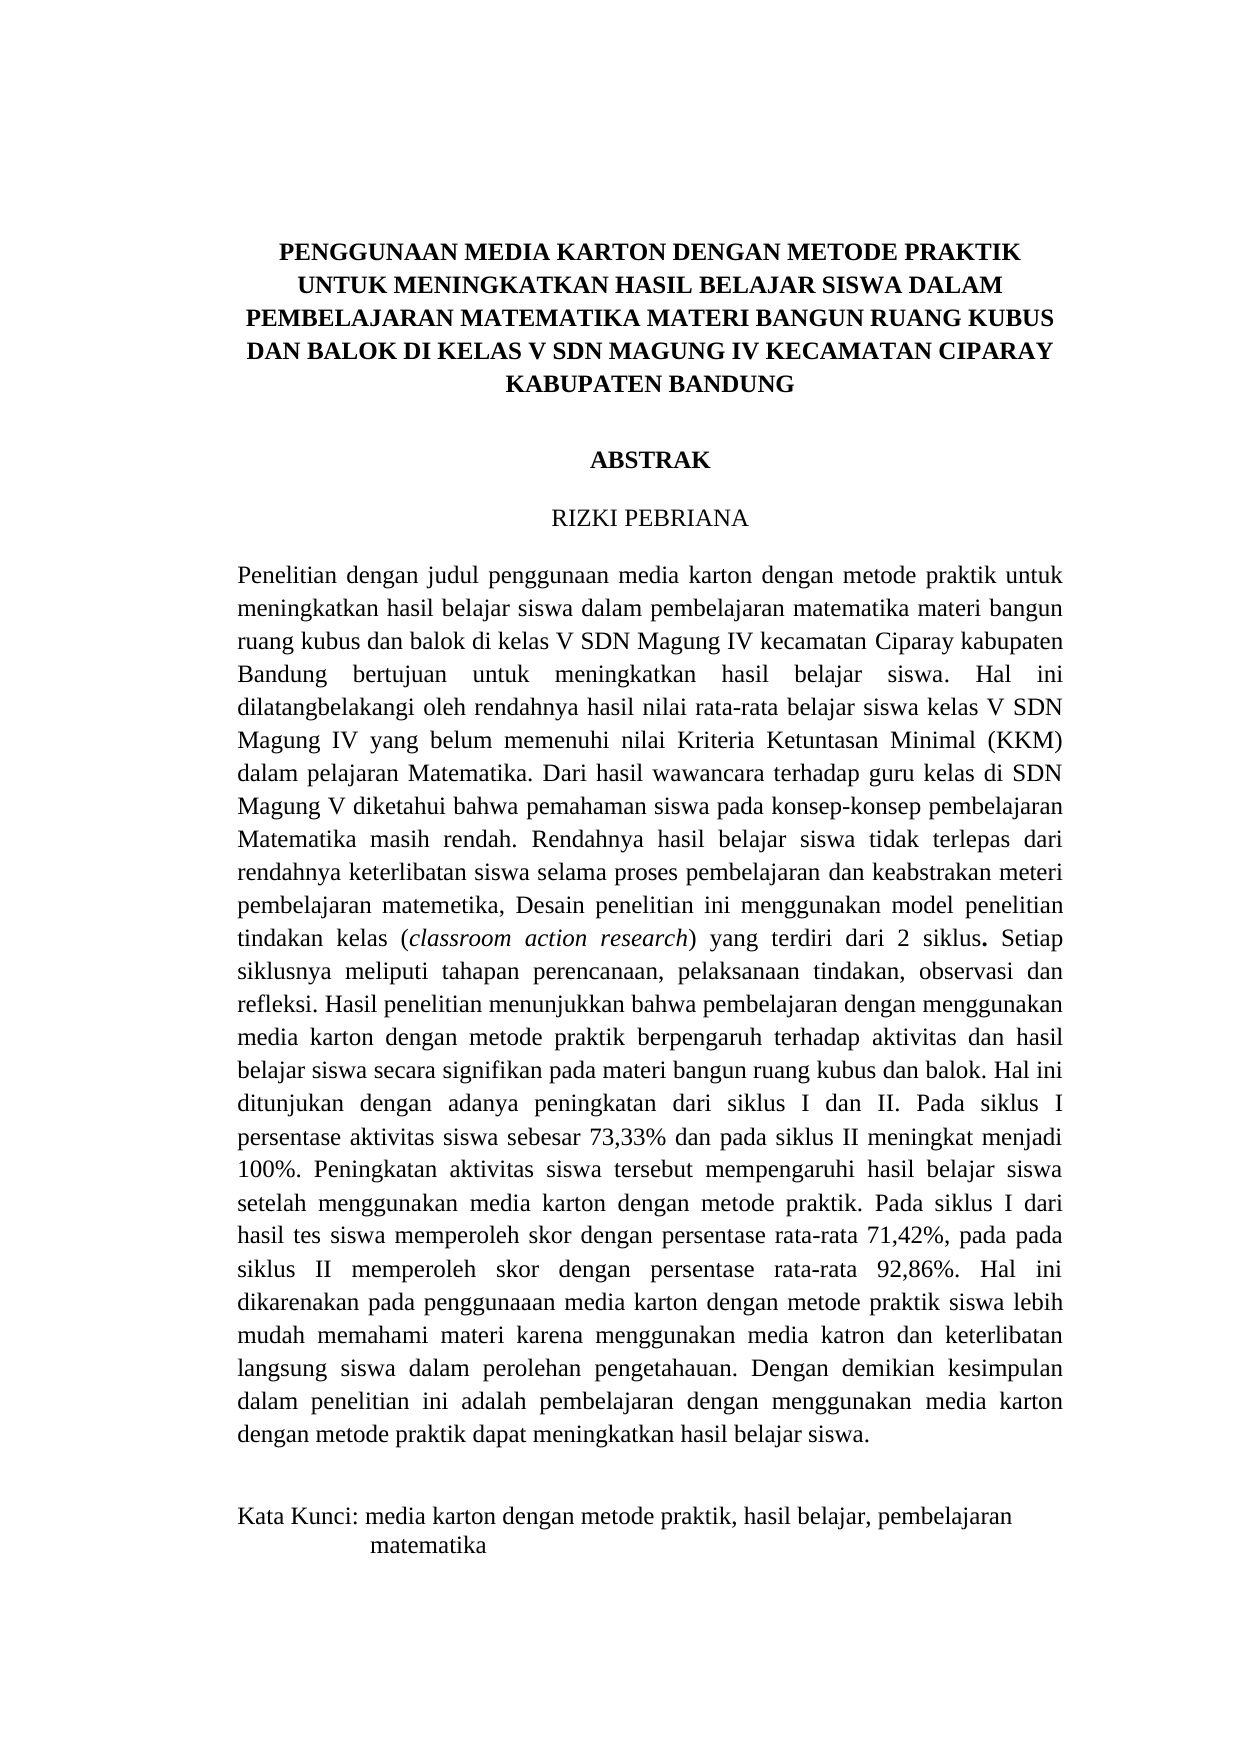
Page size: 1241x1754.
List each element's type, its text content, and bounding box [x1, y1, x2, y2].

text Kata Kunci: media karton dengan metode praktik, hasil belajar, pembelajaran matematika [237, 1501, 1063, 1559]
text Penelitian dengan judul penggunaan media karton dengan metode praktik untuk meningkatkan hasil belajar siswa dalam pembelajaran matematika materi bangun ruang kubus dan balok di kelas V SDN Magung IV kecamatan Ciparay kabupaten Bandung bertujuan untuk meningkatkan hasil belajar siswa. Hal ini dilatangbelakangi oleh rendahnya hasil nilai rata-rata belajar siswa kelas V SDN Magung IV yang belum memenuhi nilai Kriteria Ketuntasan Minimal (KKM) dalam pelajaran Matematika. Dari hasil wawancara terhadap guru kelas di SDN Magung V diketahui bahwa pemahaman siswa pada konsep-konsep pembelajaran Matematika masih rendah. Rendahnya hasil belajar siswa tidak terlepas dari rendahnya keterlibatan siswa selama proses pembelajaran dan keabstrakan meteri pembelajaran matemetika, Desain penelitian ini menggunakan model penelitian tindakan kelas (classroom action research) yang terdiri dari 2 siklus. Setiap siklusnya meliputi tahapan perencanaan, pelaksanaan tindakan, observasi dan refleksi. Hasil penelitian menunjukkan bahwa pembelajaran dengan menggunakan media karton dengan metode praktik berpengaruh terhadap aktivitas dan hasil belajar siswa secara signifikan pada materi bangun ruang kubus dan balok. Hal ini ditunjukan dengan adanya peningkatan dari siklus I dan II. Pada siklus I persentase aktivitas siswa sebesar 73,33% dan pada siklus II meningkat menjadi 100%. Peningkatan aktivitas siswa tersebut mempengaruhi hasil belajar siswa setelah menggunakan media karton dengan metode praktik. Pada siklus I dari hasil tes siswa memperoleh skor dengan persentase rata-rata 71,42%, pada pada siklus II memperoleh skor dengan persentase rata-rata 92,86%. Hal ini dikarenakan pada penggunaaan media karton dengan metode praktik siswa lebih mudah memahami materi karena menggunakan media katron dan keterlibatan langsung siswa dalam perolehan pengetahauan. Dengan demikian kesimpulan dalam penelitian ini adalah pembelajaran dengan menggunakan media karton dengan metode praktik dapat meningkatkan hasil belajar siswa. [237, 560, 1063, 1447]
text RIZKI PEBRIANA [237, 503, 1063, 531]
text PENGGUNAAN MEDIA KARTON DENGAN METODE PRAKTIK UNTUK MENINGKATKAN HASIL BELAJAR SISWA DALAM PEMBELAJARAN MATEMATIKA MATERI BANGUN RUANG KUBUS DAN BALOK DI KELAS V SDN MAGUNG IV KECAMATAN CIPARAY KABUPATEN BANDUNG [237, 237, 1063, 398]
text ABSTRAK [237, 445, 1063, 474]
